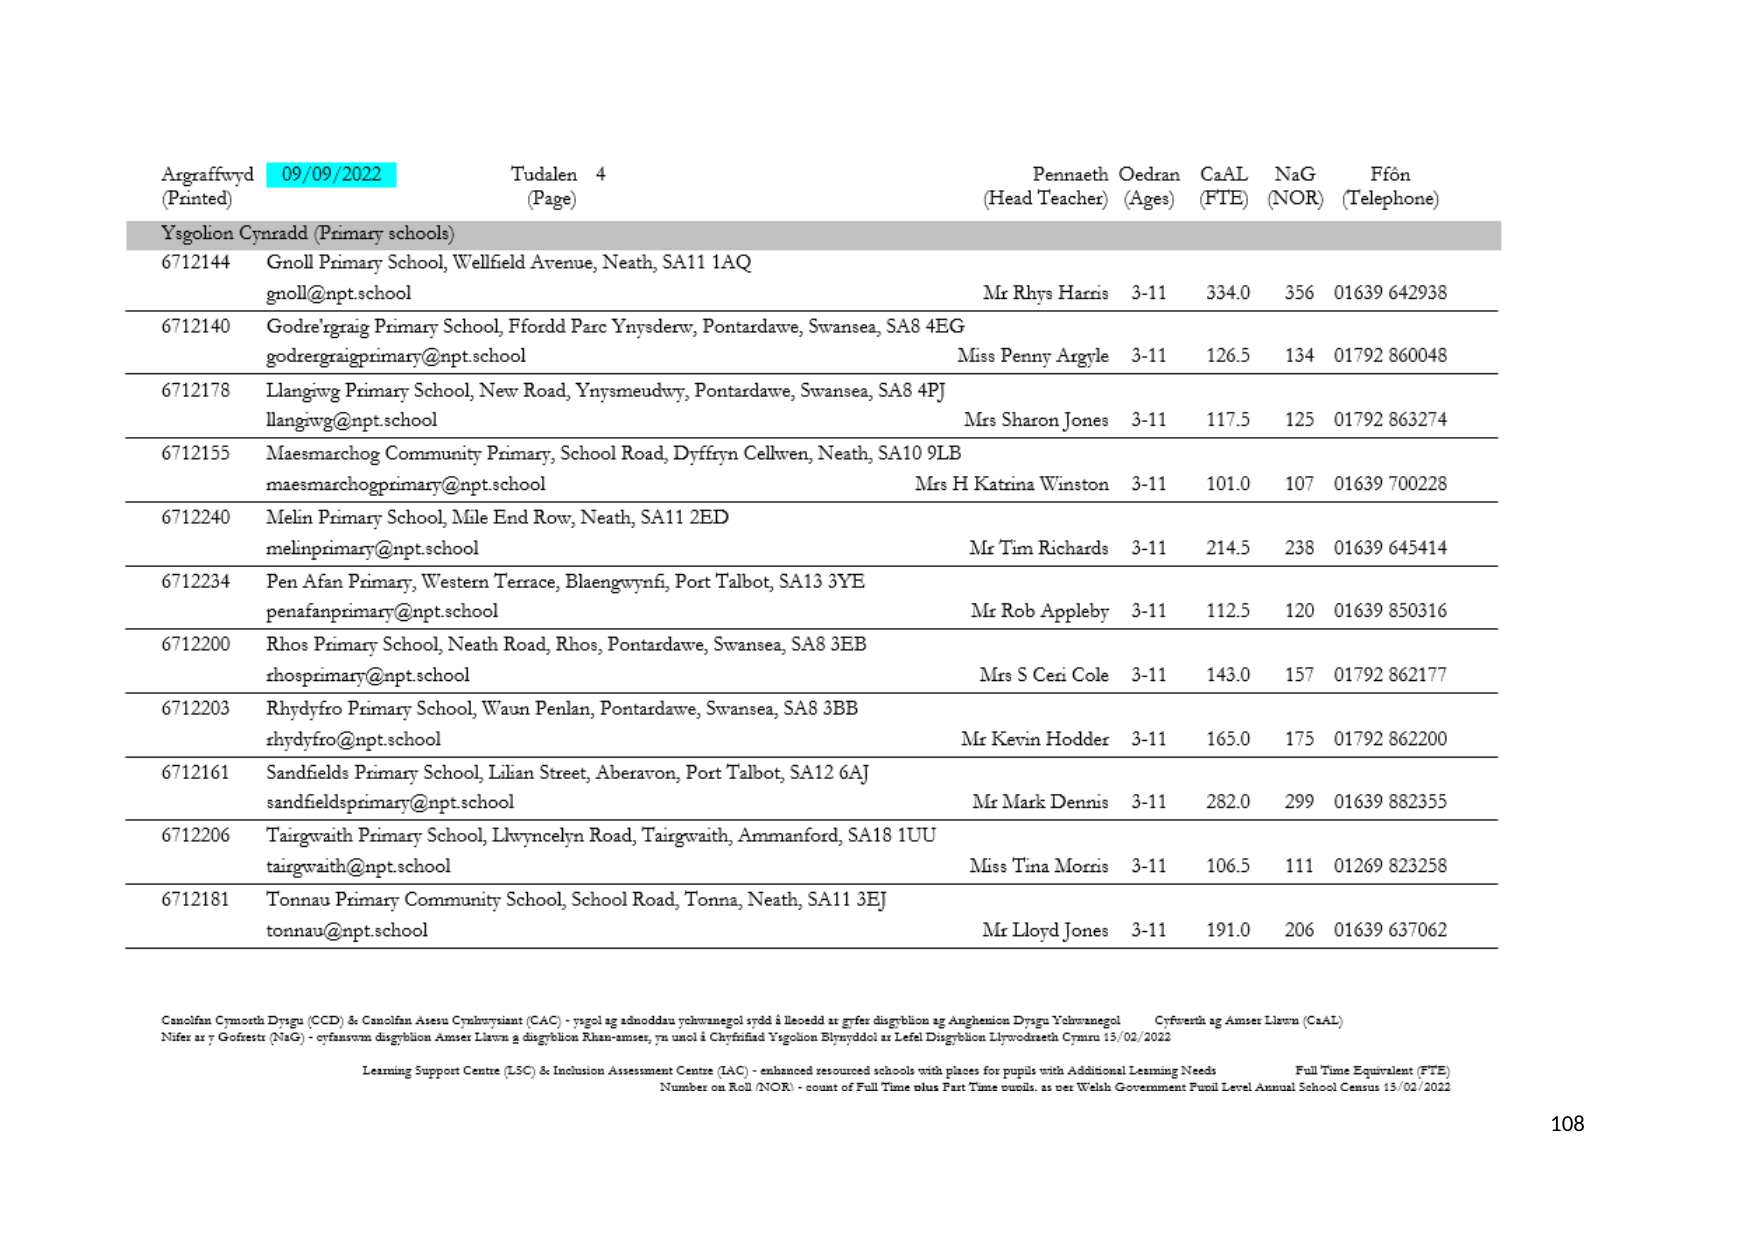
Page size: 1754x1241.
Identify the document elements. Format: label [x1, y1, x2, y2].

picture [112, 150, 1510, 1091]
